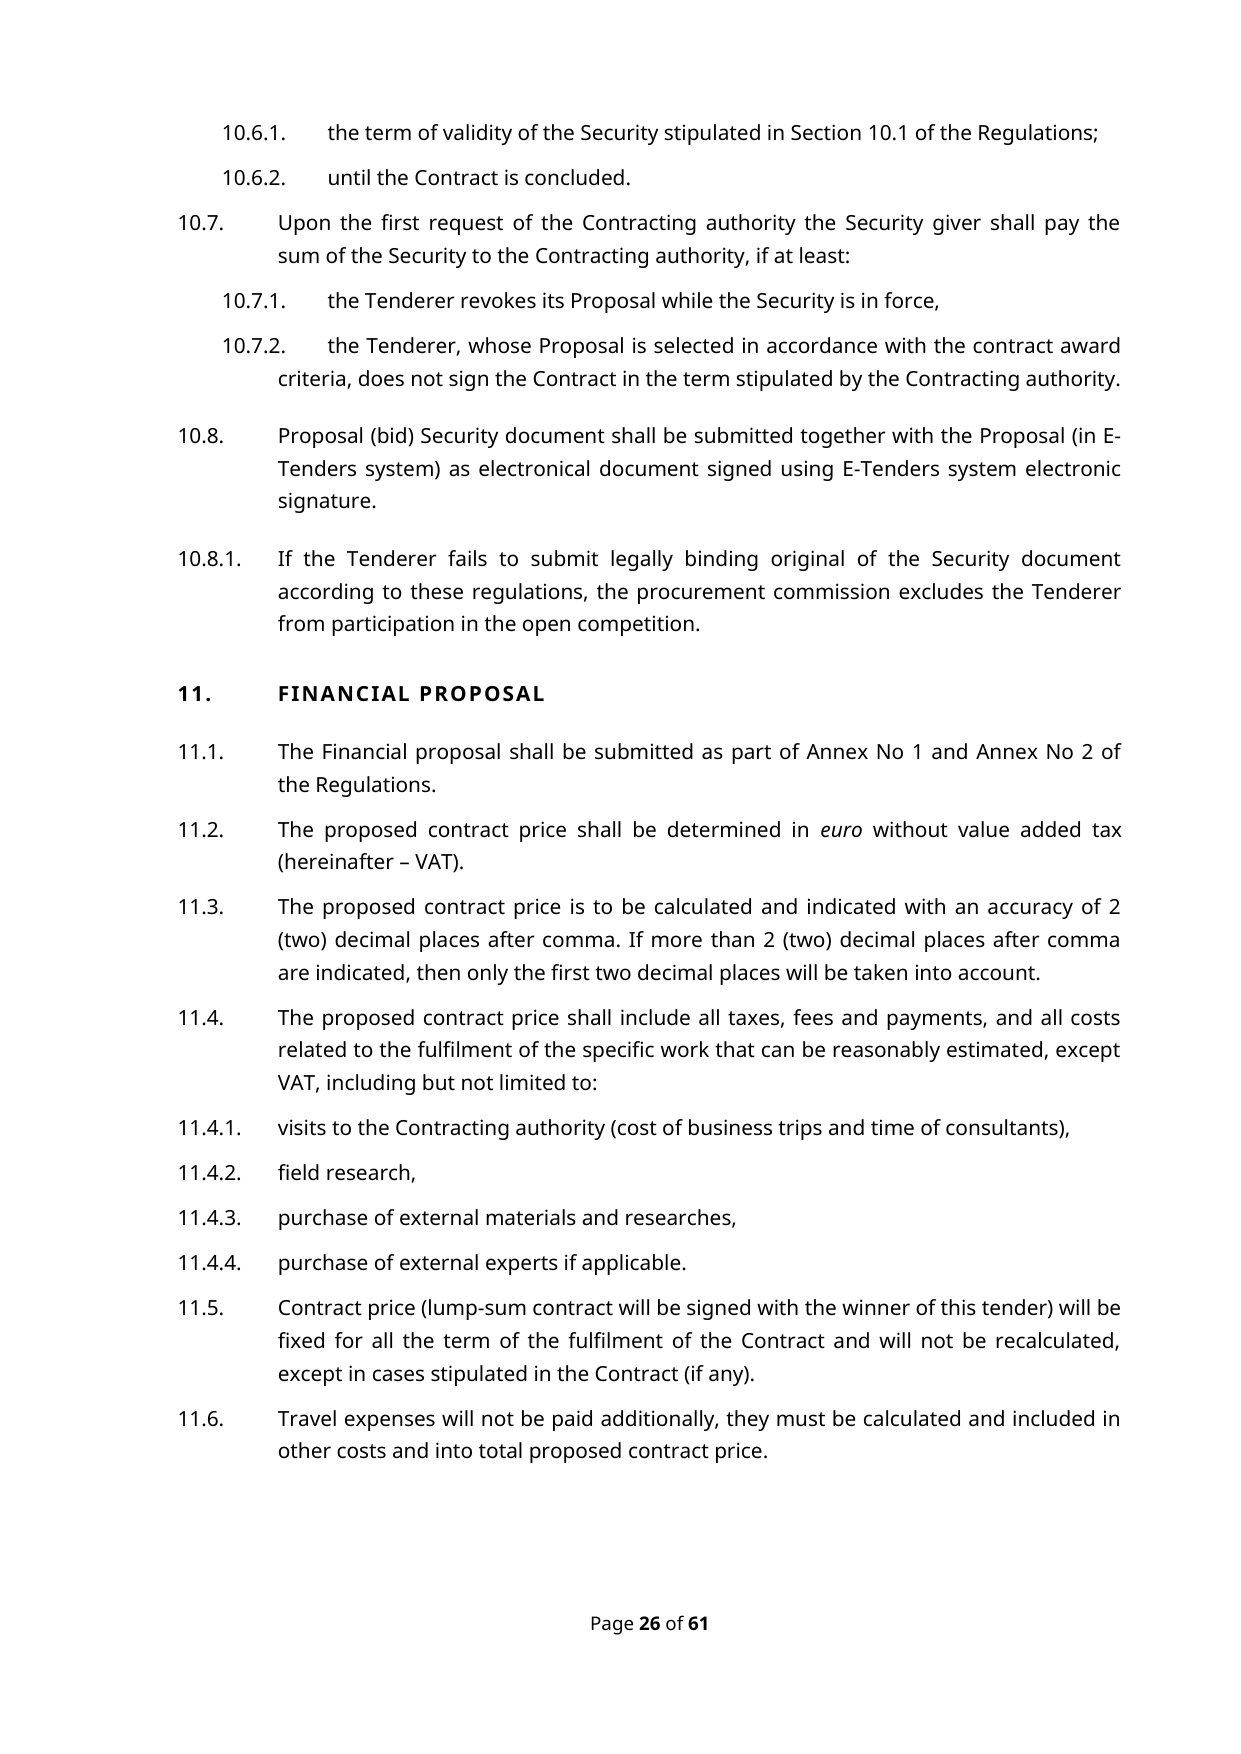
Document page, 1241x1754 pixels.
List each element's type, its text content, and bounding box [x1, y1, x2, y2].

text Contract price (lump-sum contract will be signed with the winner of this tender) will be fixed for all the term of the fulfilment of the Contract and will not be recalculated, except in cases stipulated in the Contract (if any). [177, 1293, 1122, 1387]
text the Tenderer, whose Proposal is selected in accordance with the contract award criteria, does not sign the Contract in the term stipulated by the Contracting authority. [222, 331, 1122, 392]
text field research, [177, 1158, 1122, 1187]
text Upon the first request of the Contracting authority the Security giver shall pay the sum of the Security to the Contracting authority, if at least: [177, 208, 1122, 269]
text visits to the Contracting authority (cost of business trips and time of consultants), [177, 1113, 1122, 1142]
subtitle Proposal (bid) Security document shall be submitted together with the Proposal (in E-Tenders system) as electronical document signed using E-Tenders system electronic signature. [177, 421, 1122, 515]
text The proposed contract price is to be calculated and indicated with an accuracy of 2 (two) decimal places after comma. If more than 2 (two) decimal places after comma are indicated, then only the first two decimal places will be taken into account. [177, 892, 1122, 986]
subtitle If the Tenderer fails to submit legally binding original of the Security document according to these regulations, the procurement commission excludes the Tenderer from participation in the open competition. [177, 544, 1122, 638]
text The Financial proposal shall be submitted as part of Annex No 1 and Annex No 2 of the Regulations. [177, 737, 1122, 798]
text the term of validity of the Security stipulated in Section 10.1 of the Regulations; [222, 118, 1122, 147]
text purchase of external materials and researches, [177, 1203, 1122, 1232]
text The proposed contract price shall be determined in euro without value added tax (hereinafter – VAT). [177, 815, 1122, 876]
subtitle Financial proposal [177, 679, 1122, 708]
text the Tenderer revokes its Proposal while the Security is in force, [222, 286, 1122, 314]
text Travel expenses will not be paid additionally, they must be calculated and included in other costs and into total proposed contract price. [177, 1404, 1122, 1465]
text purchase of external experts if applicable. [177, 1248, 1122, 1277]
text until the Contract is concluded. [222, 163, 1122, 192]
text The proposed contract price shall include all taxes, fees and payments, and all costs related to the fulfilment of the specific work that can be reasonably estimated, except VAT, including but not limited to: [177, 1003, 1122, 1096]
